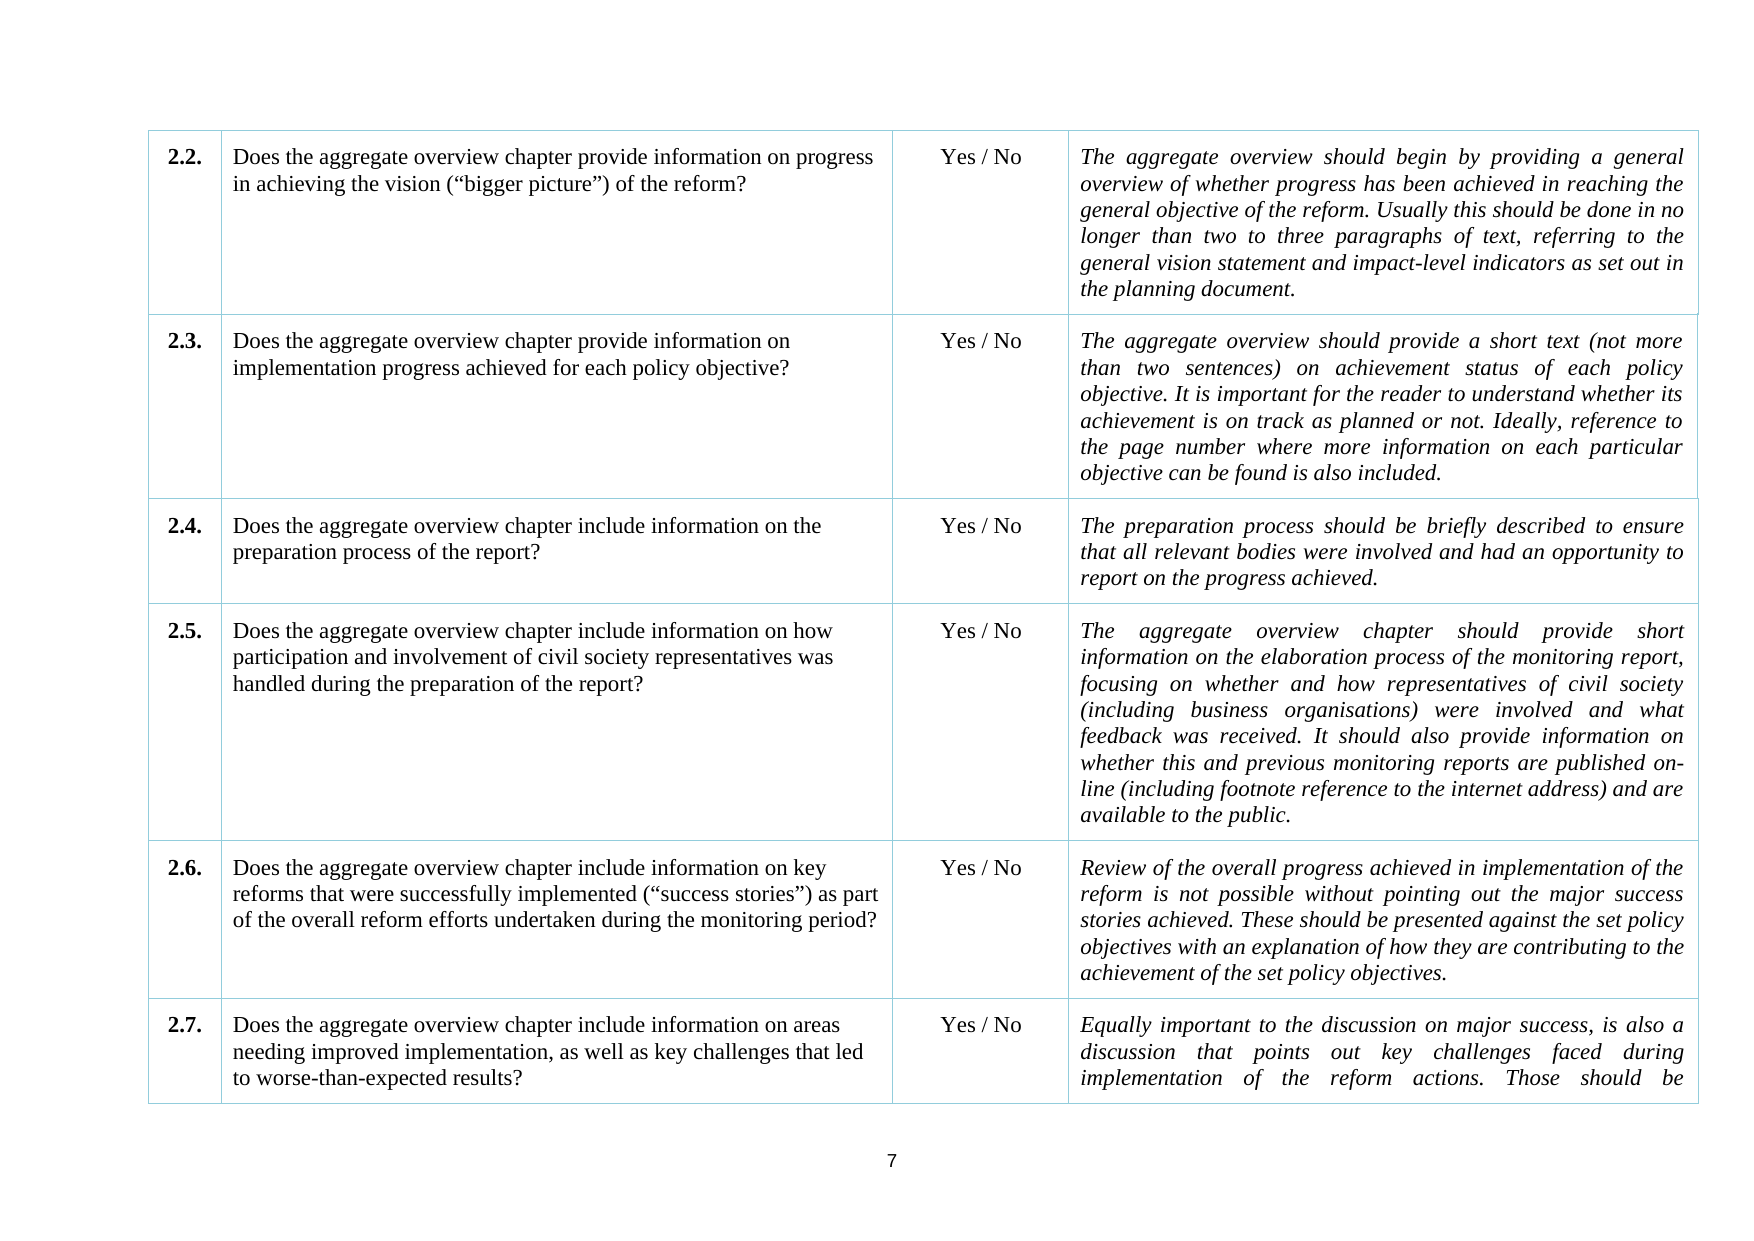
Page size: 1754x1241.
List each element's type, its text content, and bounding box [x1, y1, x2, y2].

table_cell Does the aggregate overview chapter provide information on implementation progress achieved for each policy objective? [222, 315, 892, 498]
table_cell Yes / No [893, 604, 1068, 840]
table_cell 2.4. [149, 499, 221, 603]
table_cell 2.2. [149, 131, 221, 314]
table_cell 2.3. [149, 315, 221, 498]
table_cell Does the aggregate overview chapter provide information on progress in achieving the vision (“bigger picture”) of the reform? [222, 131, 892, 314]
table_cell 2.7. [149, 999, 221, 1103]
table_cell Does the aggregate overview chapter include information on how participation and involvement of civil society representatives was handled during the preparation of the report? [222, 604, 892, 840]
table_cell The aggregate overview should provide a short text (not more than two sentences) on achievement status of each policy objective. It is important for the reader to understand whether its achievement is on track as planned or not. Ideally, reference to the page number where more information on each particular objective can be found is also included. [1069, 315, 1697, 498]
table_cell Does the aggregate overview chapter include information on key reforms that were successfully implemented (“success stories”) as part of the overall reform efforts undertaken during the monitoring period? [222, 841, 892, 998]
table_cell Yes / No [893, 499, 1068, 603]
table_cell Does the aggregate overview chapter include information on the preparation process of the report? [222, 499, 892, 603]
table_cell Yes / No [893, 131, 1068, 314]
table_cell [1069, 999, 1698, 1103]
table_cell The preparation process should be briefly described to ensure that all relevant bodies were involved and had an opportunity to report on the progress achieved. [1069, 499, 1698, 603]
table_cell Review of the overall progress achieved in implementation of the reform is not possible without pointing out the major success stories achieved. These should be presented against the set policy objectives with an explanation of how they are contributing to the achievement of the set policy objectives. [1069, 841, 1698, 998]
table_cell The aggregate overview should begin by providing a general overview of whether progress has been achieved in reaching the general objective of the reform. Usually this should be done in no longer than two to three paragraphs of text, referring to the general vision statement and impact-level indicators as set out in the planning document. [1069, 131, 1698, 314]
table_cell Yes / No [893, 841, 1068, 998]
table_cell Yes / No [893, 315, 1068, 498]
table_cell Yes / No [893, 999, 1068, 1103]
table_cell The aggregate overview chapter should provide short information on the elaboration process of the monitoring report, focusing on whether and how representatives of civil society (including business organisations) were involved and what feedback was received. It should also provide information on whether this and previous monitoring reports are published on-line (including footnote reference to the internet address) and are available to the public. [1069, 604, 1698, 840]
table_cell 2.5. [149, 604, 221, 840]
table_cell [222, 999, 892, 1103]
table_cell 2.6. [149, 841, 221, 998]
